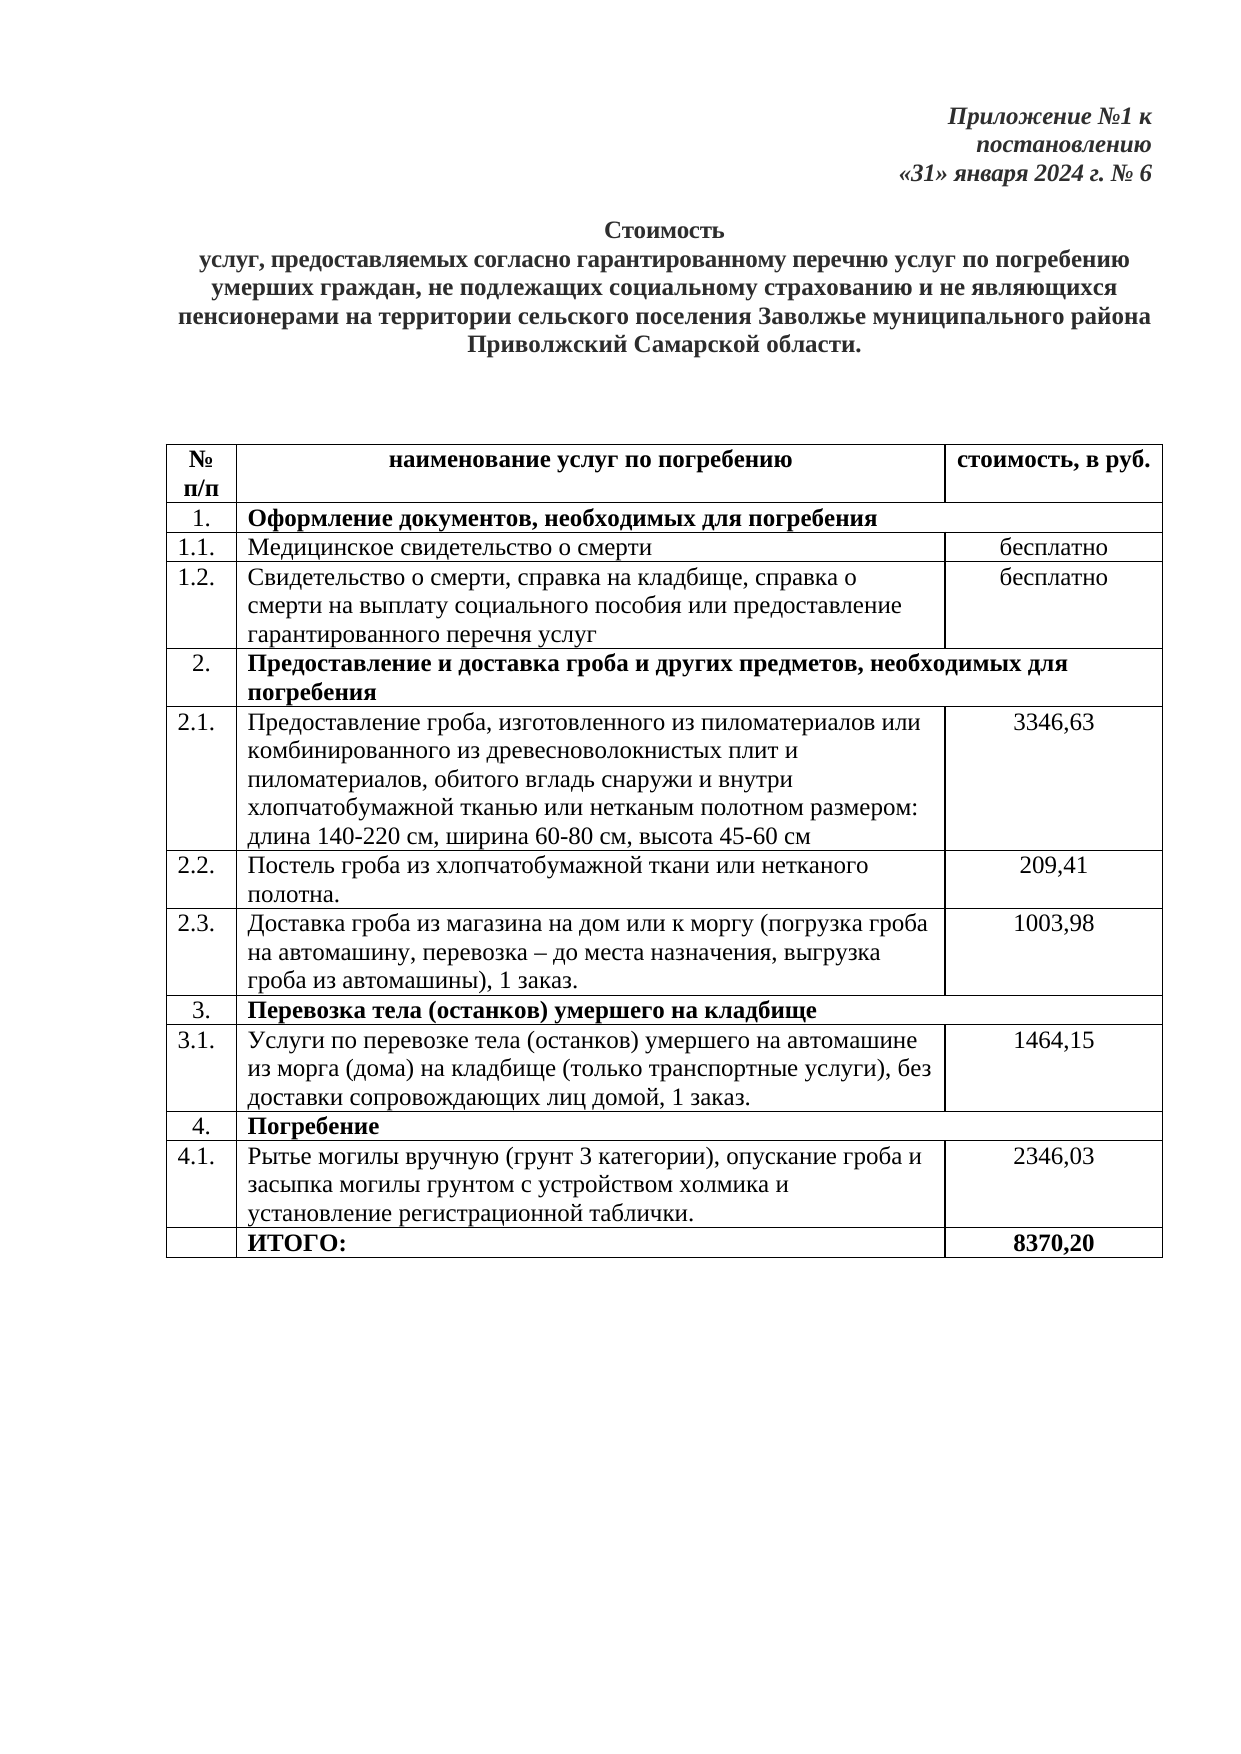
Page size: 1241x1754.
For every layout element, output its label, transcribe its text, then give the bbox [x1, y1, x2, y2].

table_cell Постель гроба из хлопчатобумажной ткани или нетканого полотна. [237, 851, 944, 908]
text услуг, предоставляемых согласно гарантированному перечню услуг по погребению умерших граждан, не подлежащих социальному страхованию и не являющихся пенсионерами на территории сельского поселения Заволжье муниципального района Приволжский Самарской области. [177, 244, 1152, 358]
table_cell 3. [167, 996, 236, 1024]
table_cell 1003,98 [946, 909, 1162, 994]
table_cell 2.2. [167, 851, 236, 908]
table_cell Свидетельство о смерти, справка на кладбище, справка о смерти на выплату социального пособия или предоставление гарантированного перечня услуг [237, 562, 944, 648]
table_cell Медицинское свидетельство о смерти [237, 533, 944, 561]
table_cell 1.1. [167, 533, 236, 561]
table_cell Доставка гроба из магазина на дом или к моргу (погрузка гроба на автомашину, перевозка – до места назначения, выгрузка гроба из автомашины), 1 заказ. [237, 909, 944, 994]
table_cell Оформление документов, необходимых для погребения [237, 503, 1162, 532]
text «31» января 2024 г. № 6 [177, 158, 1152, 187]
table_cell [167, 1228, 236, 1257]
table_cell 1.2. [167, 562, 236, 648]
table_cell 2.1. [167, 707, 236, 850]
table_cell Услуги по перевозке тела (останков) умершего на автомашине из морга (дома) на кладбище (только транспортные услуги), без доставки сопровождающих лиц домой, 1 заказ. [237, 1025, 944, 1111]
table_cell 3346,63 [946, 707, 1162, 850]
table_cell Предоставление и доставка гроба и других предметов, необходимых для погребения [237, 649, 1162, 706]
table_cell бесплатно [946, 533, 1162, 561]
table_header № п/п [167, 445, 236, 502]
table_cell 3.1. [167, 1025, 236, 1111]
table_cell Перевозка тела (останков) умершего на кладбище [237, 996, 1162, 1024]
table_cell 1464,15 [946, 1025, 1162, 1111]
table_cell Погребение [237, 1112, 1162, 1140]
table_cell 4. [167, 1112, 236, 1140]
table_cell 2.3. [167, 909, 236, 994]
table_cell 4.1. [167, 1141, 236, 1227]
table_cell 2. [167, 649, 236, 706]
table_cell Рытье могилы вручную (грунт 3 категории), опускание гроба и засыпка могилы грунтом с устройством холмика и установление регистрационной таблички. [237, 1141, 944, 1227]
table_cell ИТОГО: [237, 1228, 944, 1257]
table_cell Предоставление гроба, изготовленного из пиломатериалов или комбинированного из древесноволокнистых плит и пиломатериалов, обитого вгладь снаружи и внутри хлопчатобумажной тканью или нетканым полотном размером: длина 140-220 см, ширина 60-80 см, высота 45-60 см [237, 707, 944, 850]
table_cell 209,41 [946, 851, 1162, 908]
text Приложение №1 к [857, 101, 1152, 130]
text Стоимость [177, 216, 1152, 244]
table_header наименование услуг по погребению [237, 445, 944, 502]
table_cell 2346,03 [946, 1141, 1162, 1227]
table_cell 1. [167, 503, 236, 532]
table_header стоимость, в руб. [946, 445, 1162, 502]
table_cell 8370,20 [946, 1228, 1162, 1257]
table_cell бесплатно [946, 562, 1162, 648]
text постановлению [857, 130, 1152, 158]
